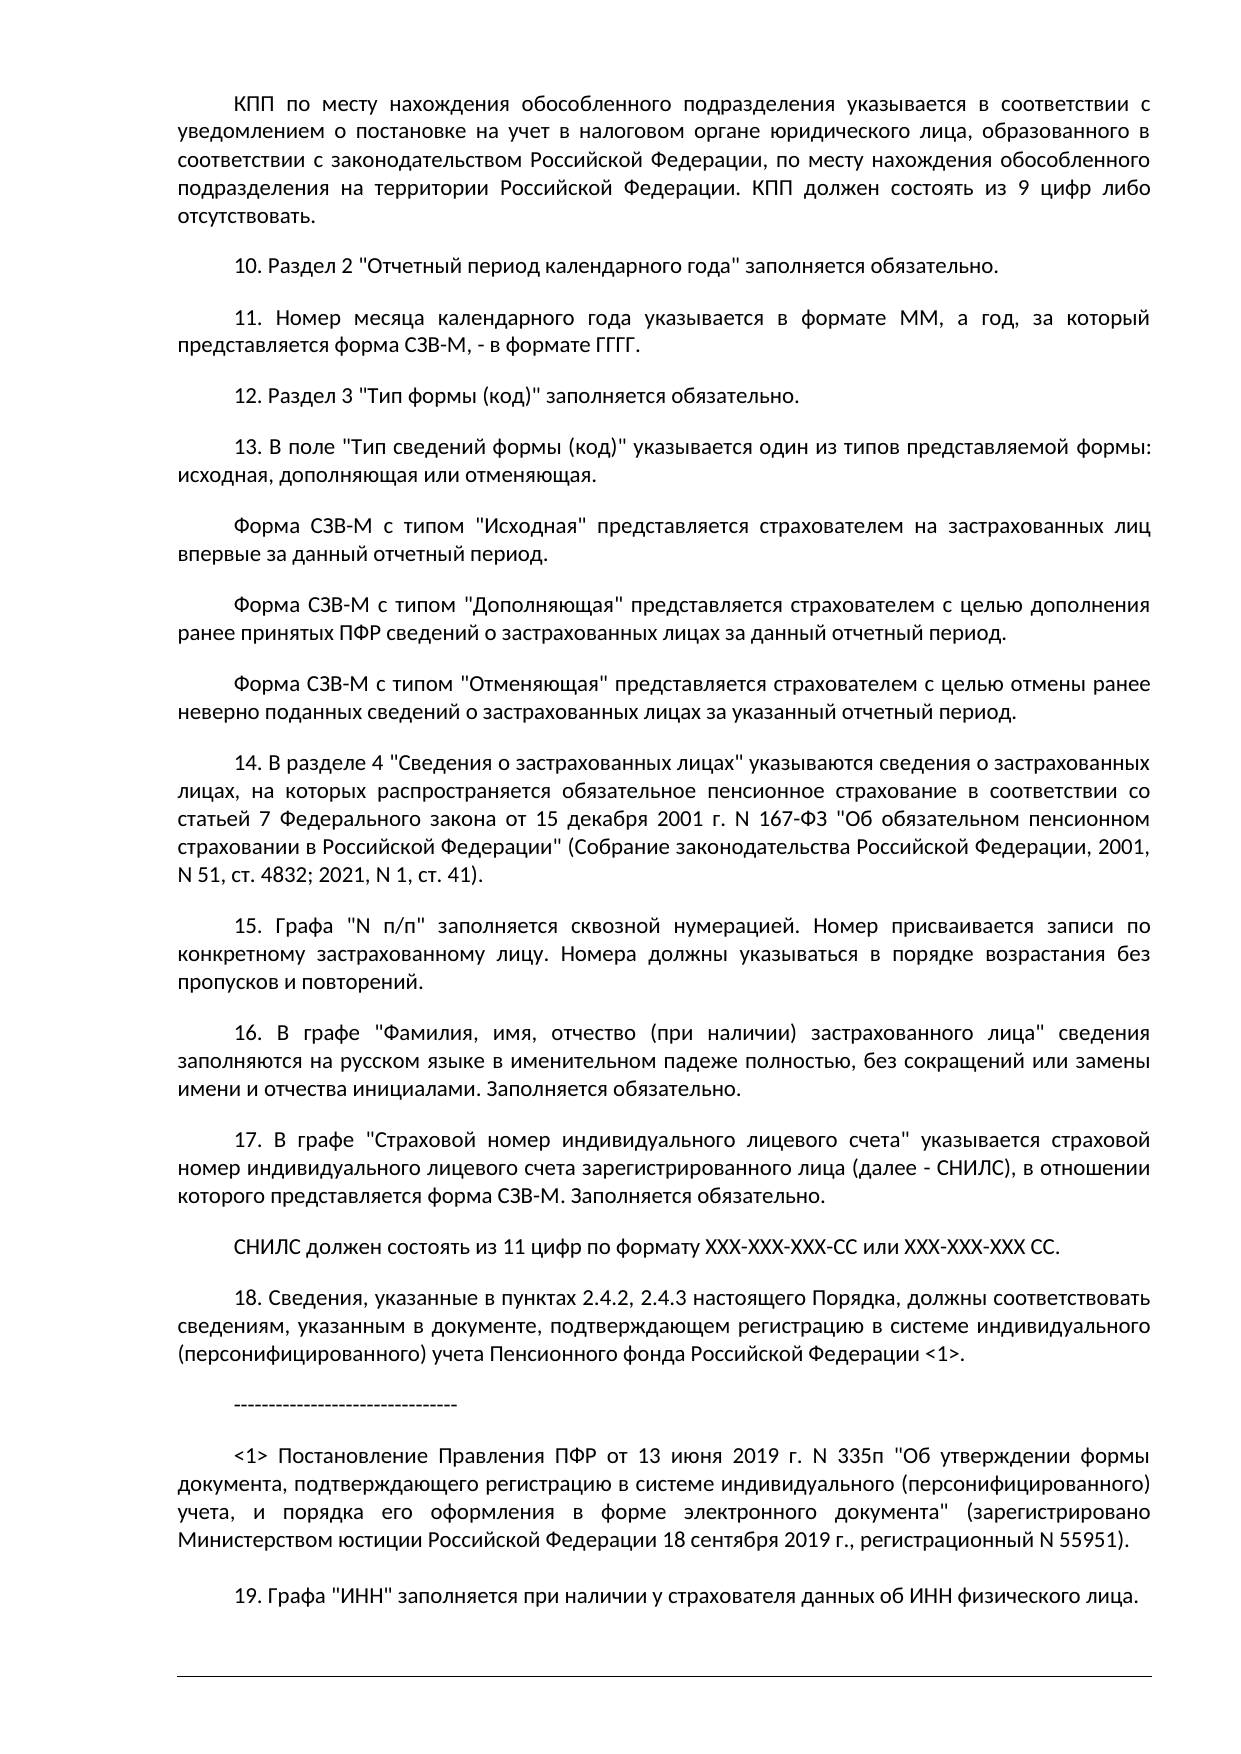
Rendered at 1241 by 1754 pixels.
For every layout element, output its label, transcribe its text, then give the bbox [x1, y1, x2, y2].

text 13. В поле "Тип сведений формы (код)" указывается один из типов представляемой формы: исходная, дополняющая или отменяющая. [177, 432, 1152, 488]
text 16. В графе "Фамилия, имя, отчество (при наличии) застрахованного лица" сведения заполняются на русском языке в именительном падеже полностью, без сокращений или замены имени и отчества инициалами. Заполняется обязательно. [177, 1018, 1152, 1102]
text <1> Постановление Правления ПФР от 13 июня 2019 г. N 335п "Об утверждении формы документа, подтверждающего регистрацию в системе индивидуального (персонифицированного) учета, и порядка его оформления в форме электронного документа" (зарегистрировано Министерством юстиции Российской Федерации 18 сентября 2019 г., регистрационный N 55951). [177, 1441, 1152, 1553]
text 12. Раздел 3 "Тип формы (код)" заполняется обязательно. [177, 382, 1152, 409]
text 17. В графе "Страховой номер индивидуального лицевого счета" указывается страховой номер индивидуального лицевого счета зарегистрированного лица (далее - СНИЛС), в отношении которого представляется форма СЗВ-М. Заполняется обязательно. [177, 1125, 1152, 1209]
text 10. Раздел 2 "Отчетный период календарного года" заполняется обязательно. [177, 252, 1152, 280]
text 19. Графа "ИНН" заполняется при наличии у страхователя данных об ИНН физического лица. [177, 1581, 1152, 1609]
text 11. Номер месяца календарного года указывается в формате ММ, а год, за который представляется форма СЗВ-М, - в формате ГГГГ. [177, 303, 1152, 359]
text КПП по месту нахождения обособленного подразделения указывается в соответствии с уведомлением о постановке на учет в налоговом органе юридического лица, образованного в соответствии с законодательством Российской Федерации, по месту нахождения обособленного подразделения на территории Российской Федерации. КПП должен состоять из 9 цифр либо отсутствовать. [177, 89, 1152, 229]
text 14. В разделе 4 "Сведения о застрахованных лицах" указываются сведения о застрахованных лицах, на которых распространяется обязательное пенсионное страхование в соответствии со статьей 7 Федерального закона от 15 декабря 2001 г. N 167-ФЗ "Об обязательном пенсионном страховании в Российской Федерации" (Собрание законодательства Российской Федерации, 2001, N 51, ст. 4832; 2021, N 1, ст. 41). [177, 748, 1152, 888]
text 15. Графа "N п/п" заполняется сквозной нумерацией. Номер присваивается записи по конкретному застрахованному лицу. Номера должны указываться в порядке возрастания без пропусков и повторений. [177, 911, 1152, 995]
text Форма СЗВ-М с типом "Дополняющая" представляется страхователем с целью дополнения ранее принятых ПФР сведений о застрахованных лицах за данный отчетный период. [177, 590, 1152, 646]
text 18. Сведения, указанные в пунктах 2.4.2, 2.4.3 настоящего Порядка, должны соответствовать сведениям, указанным в документе, подтверждающем регистрацию в системе индивидуального (персонифицированного) учета Пенсионного фонда Российской Федерации <1>. [177, 1283, 1152, 1367]
text Форма СЗВ-М с типом "Исходная" представляется страхователем на застрахованных лиц впервые за данный отчетный период. [177, 511, 1152, 567]
text Форма СЗВ-М с типом "Отменяющая" представляется страхователем с целью отмены ранее неверно поданных сведений о застрахованных лицах за указанный отчетный период. [177, 669, 1152, 725]
text -------------------------------- [177, 1390, 1152, 1418]
text СНИЛС должен состоять из 11 цифр по формату XXX-XXX-XXX-CC или XXX-XXX-XXX CC. [177, 1232, 1152, 1260]
